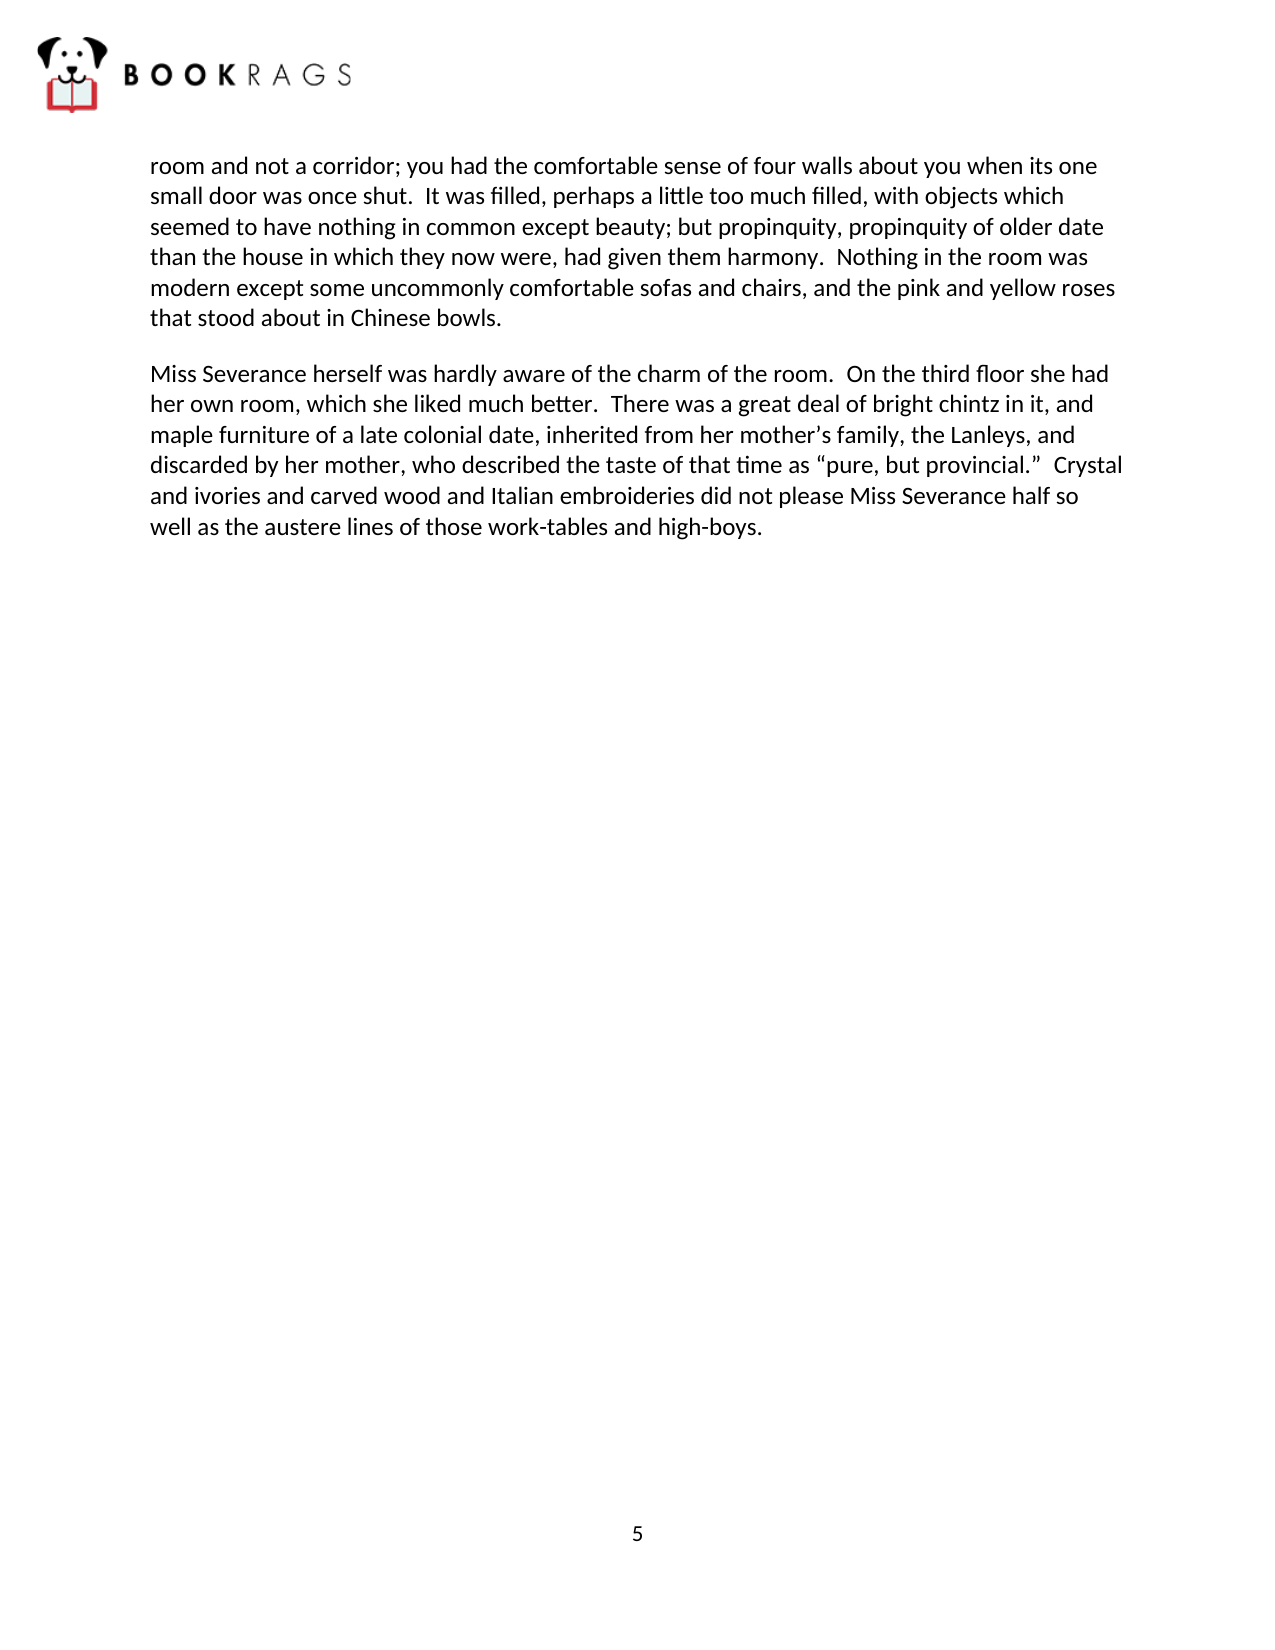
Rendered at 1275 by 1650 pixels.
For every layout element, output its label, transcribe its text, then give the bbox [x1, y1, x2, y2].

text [150, 150, 1125, 333]
text Miss Severance herself was hardly aware of the charm of the room. On the third floor she had her own room, which she liked much better. There was a great deal of bright chintz in it, and maple furniture of a late colonial date, inherited from her mother’s family, the Lanleys, and discarded by her mother, who described the taste of that time as “pure, but provincial.” Crystal and ivories and carved wood and Italian embroideries did not please Miss Severance half so well as the austere lines of those work-tables and high-boys. [150, 358, 1125, 541]
picture [37, 37, 351, 113]
